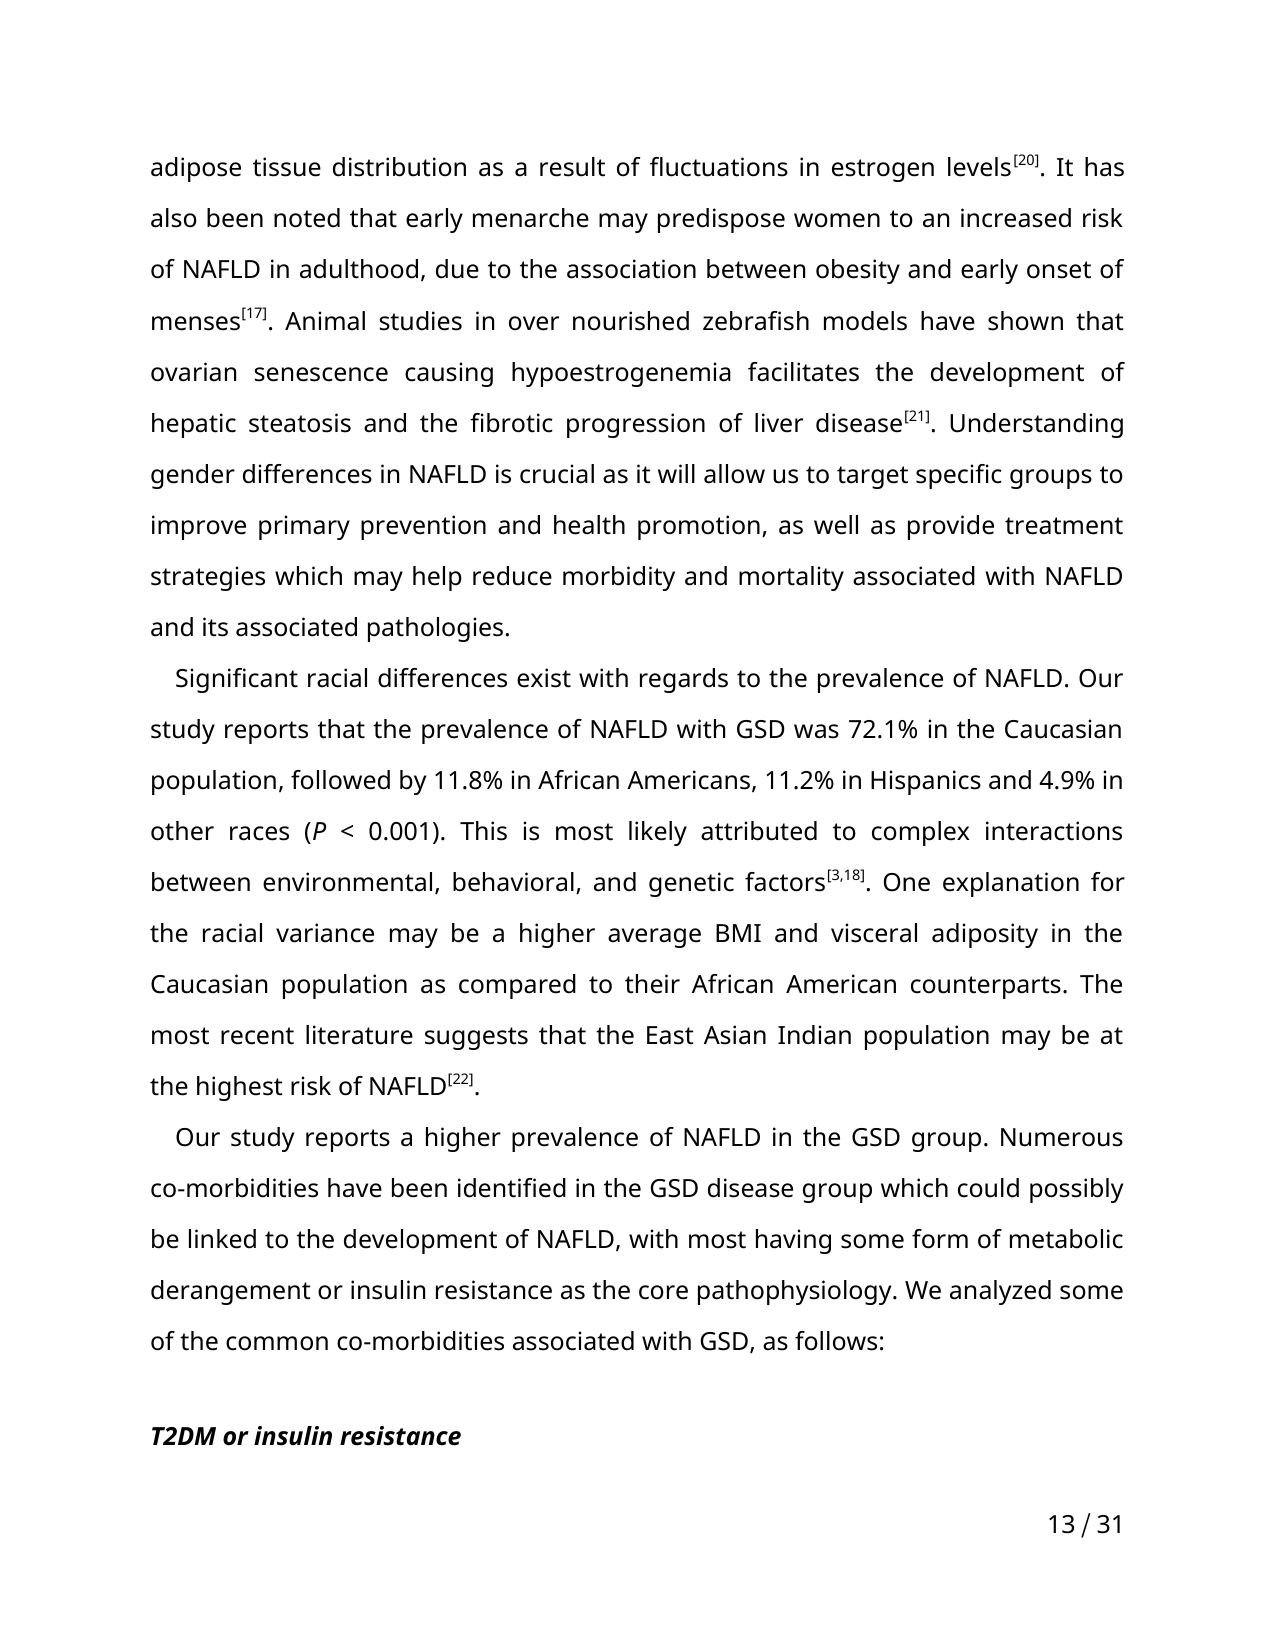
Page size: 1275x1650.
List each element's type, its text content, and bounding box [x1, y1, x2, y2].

text Our study reports a higher prevalence of NAFLD in the GSD group. Numerous co-morbidities have been identified in the GSD disease group which could possibly be linked to the development of NAFLD, with most having some form of metabolic derangement or insulin resistance as the core pathophysiology. We analyzed some of the common co-morbidities associated with GSD, as follows: [150, 1120, 1125, 1358]
text T2DM or insulin resistance [150, 1418, 1125, 1452]
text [150, 150, 1125, 643]
text Significant racial differences exist with regards to the prevalence of NAFLD. Our study reports that the prevalence of NAFLD with GSD was 72.1% in the Caucasian population, followed by 11.8% in African Americans, 11.2% in Hispanics and 4.9% in other races (P < 0.001). This is most likely attributed to complex interactions between environmental, behavioral, and genetic factors[3,18]. One explanation for the racial variance may be a higher average BMI and visceral adiposity in the Caucasian population as compared to their African American counterparts. The most recent literature suggests that the East Asian Indian population may be at the highest risk of NAFLD[22]. [150, 660, 1125, 1103]
